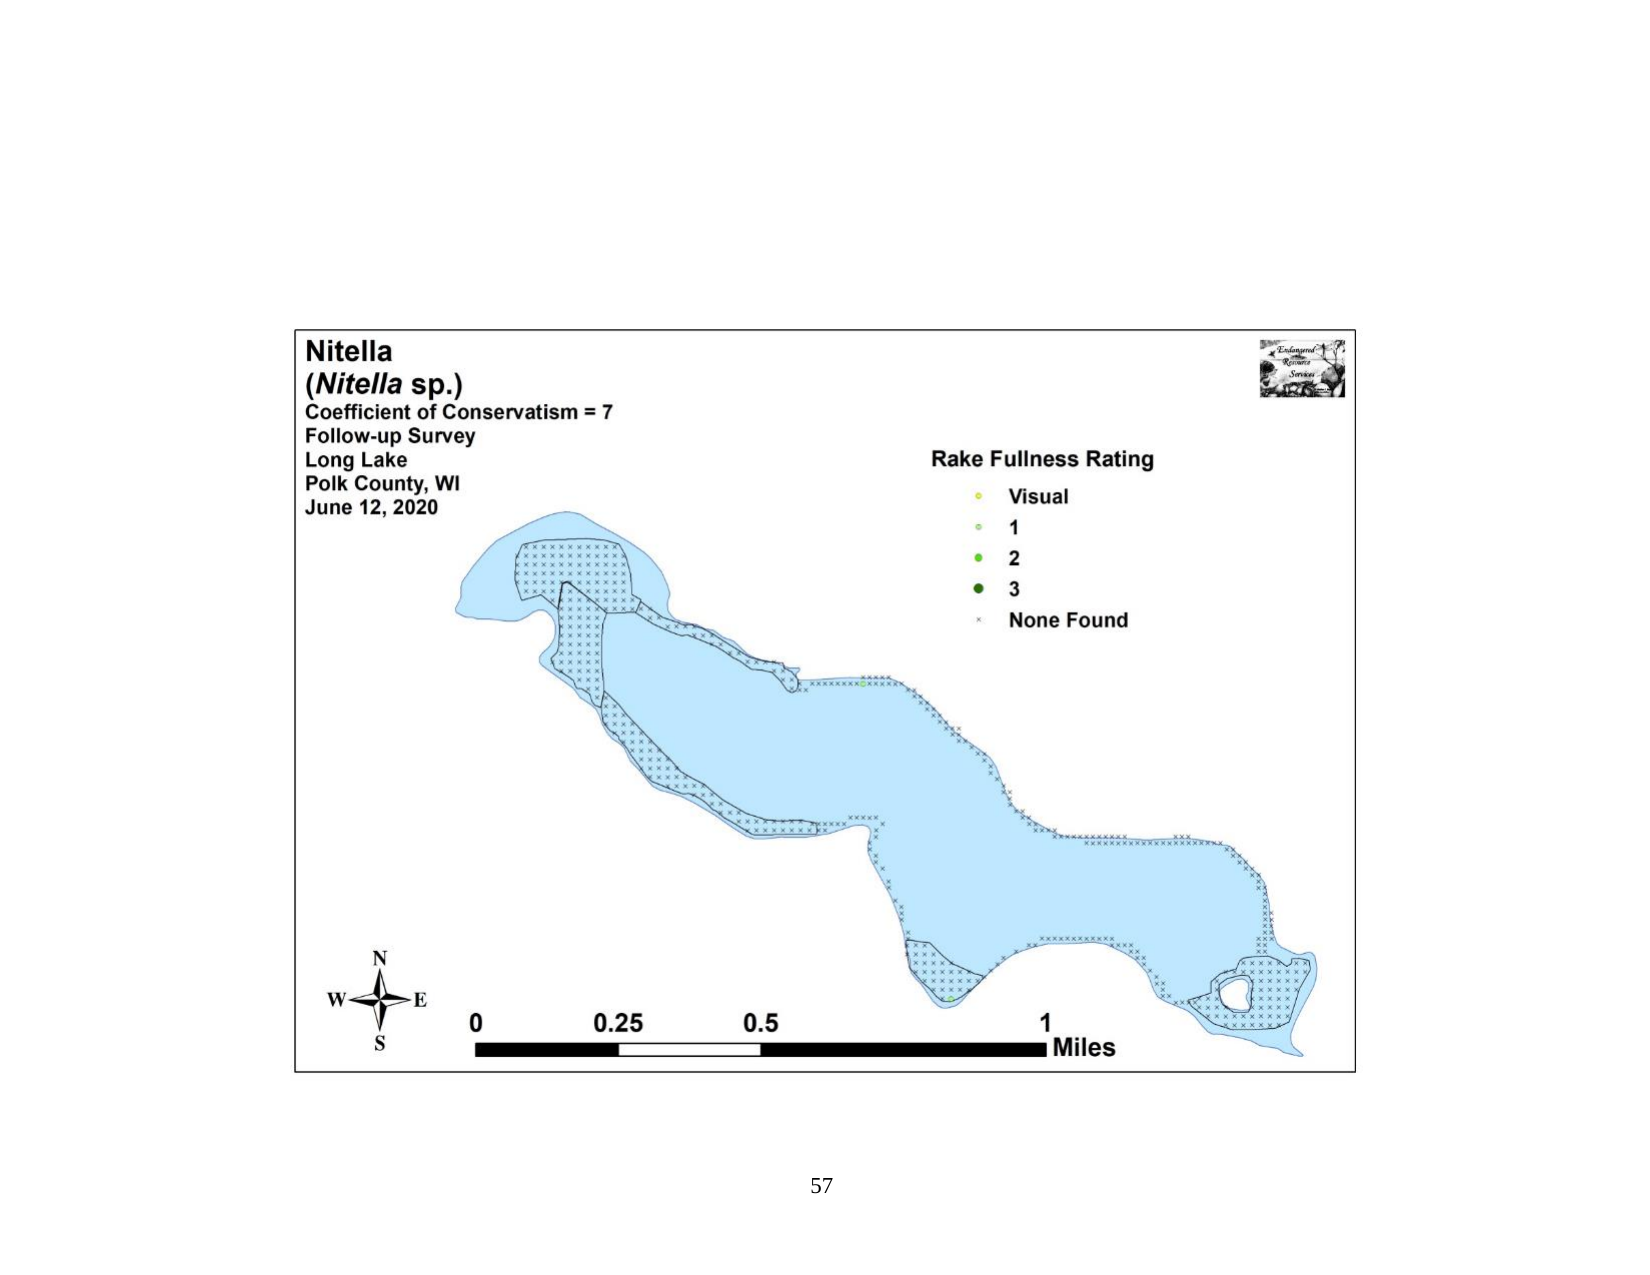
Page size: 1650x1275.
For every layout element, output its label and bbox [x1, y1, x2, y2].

picture [242, 225, 1408, 1125]
